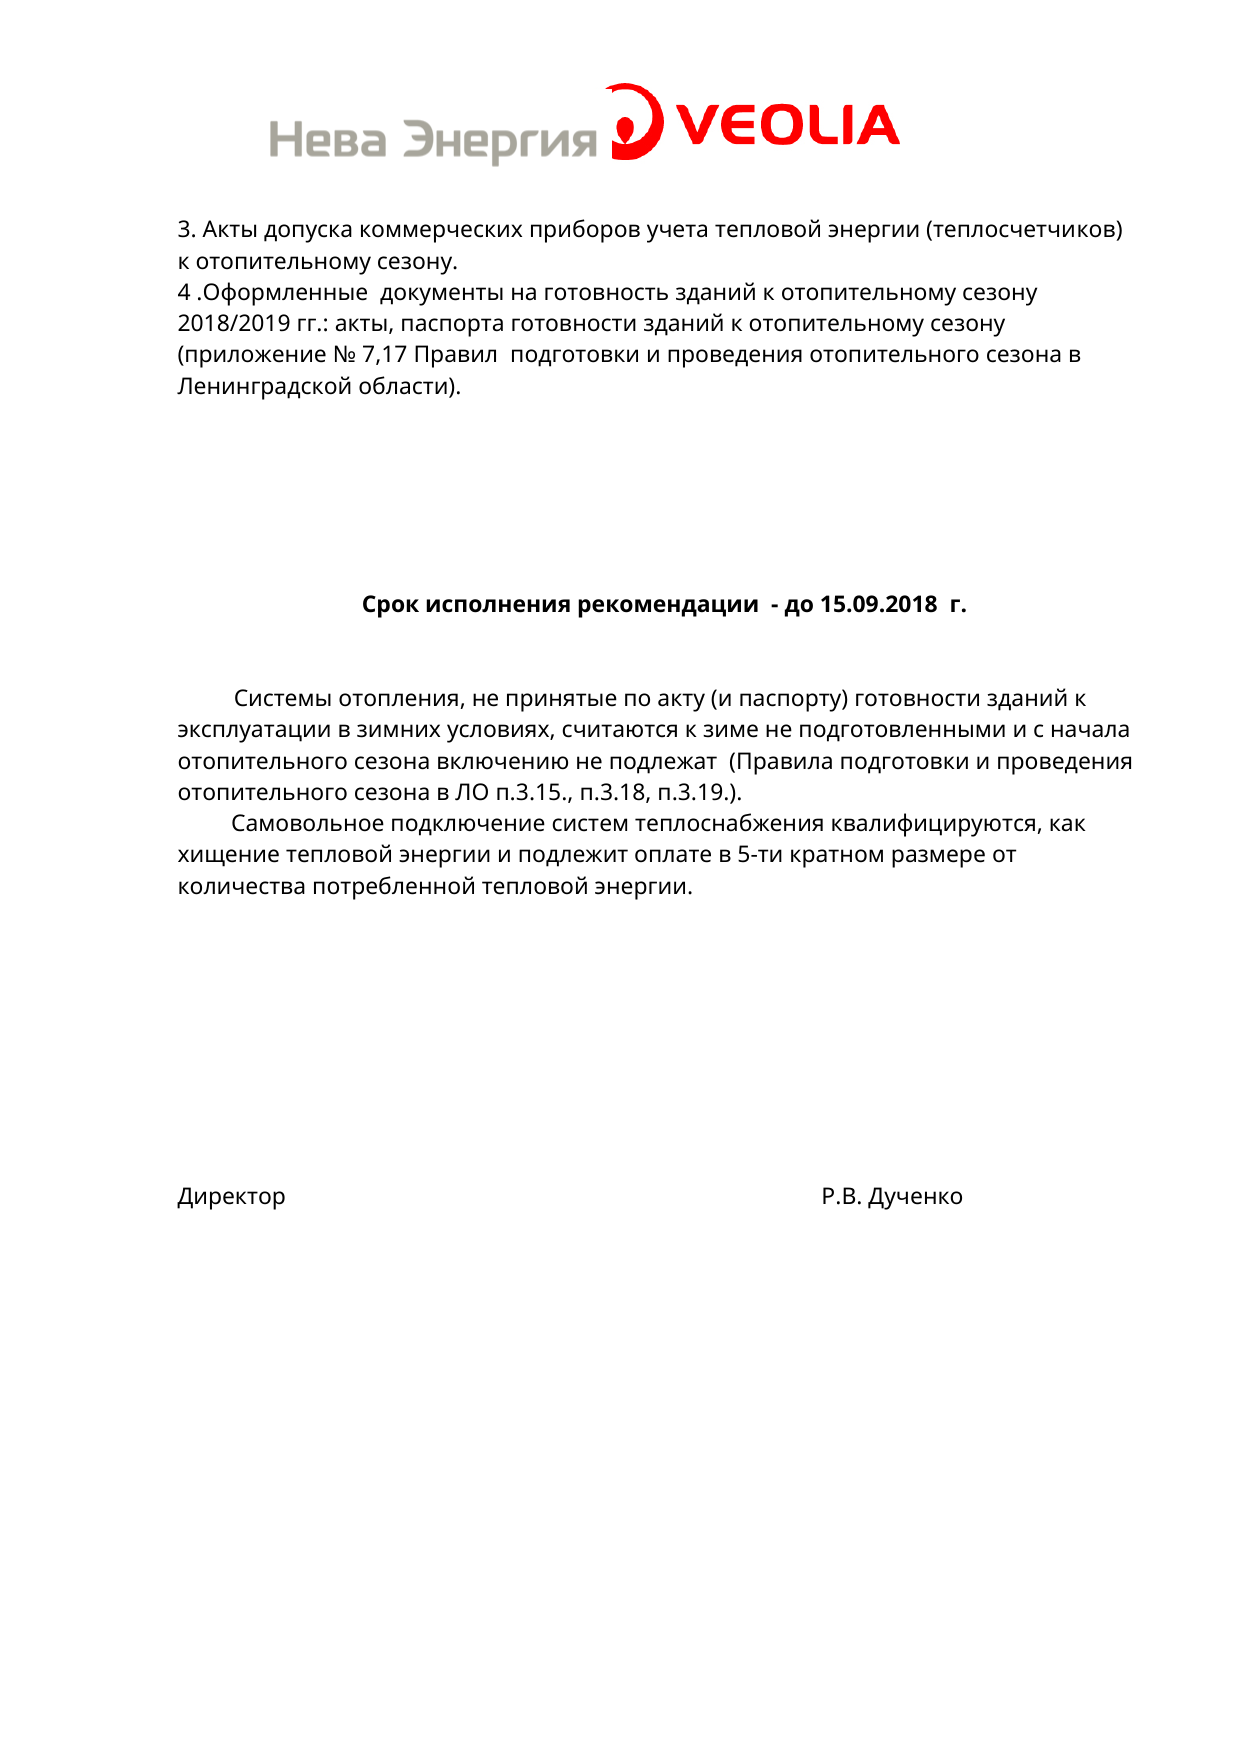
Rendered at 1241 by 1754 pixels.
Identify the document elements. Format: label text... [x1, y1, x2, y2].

text 3. Акты допуска коммерческих приборов учета тепловой энергии (теплосчетчиков) к отопительному сезону. [177, 213, 1152, 276]
text Самовольное подключение систем теплоснабжения квалифицируются, как хищение тепловой энергии и подлежит оплате в 5-ти кратном размере от количества потребленной тепловой энергии. [177, 807, 1152, 901]
text Системы отопления, не принятые по акту (и паспорту) готовности зданий к эксплуатации в зимних условиях, считаются к зиме не подготовленными и с начала отопительного сезона включению не подлежат (Правила подготовки и проведения отопительного сезона в ЛО п.3.15., п.3.18, п.3.19.). [177, 682, 1152, 807]
text Срок исполнения рекомендации - до 15.09.2018 г. [177, 588, 1152, 619]
text 4 .Оформленные документы на готовность зданий к отопительному сезону 2018/2019 гг.: акты, паспорта готовности зданий к отопительному сезону (приложение № 7,17 Правил подготовки и проведения отопительного сезона в Ленинградской области). [177, 276, 1152, 401]
picture [255, 42, 994, 201]
text Директор Р.В. Дученко [177, 1179, 1152, 1211]
